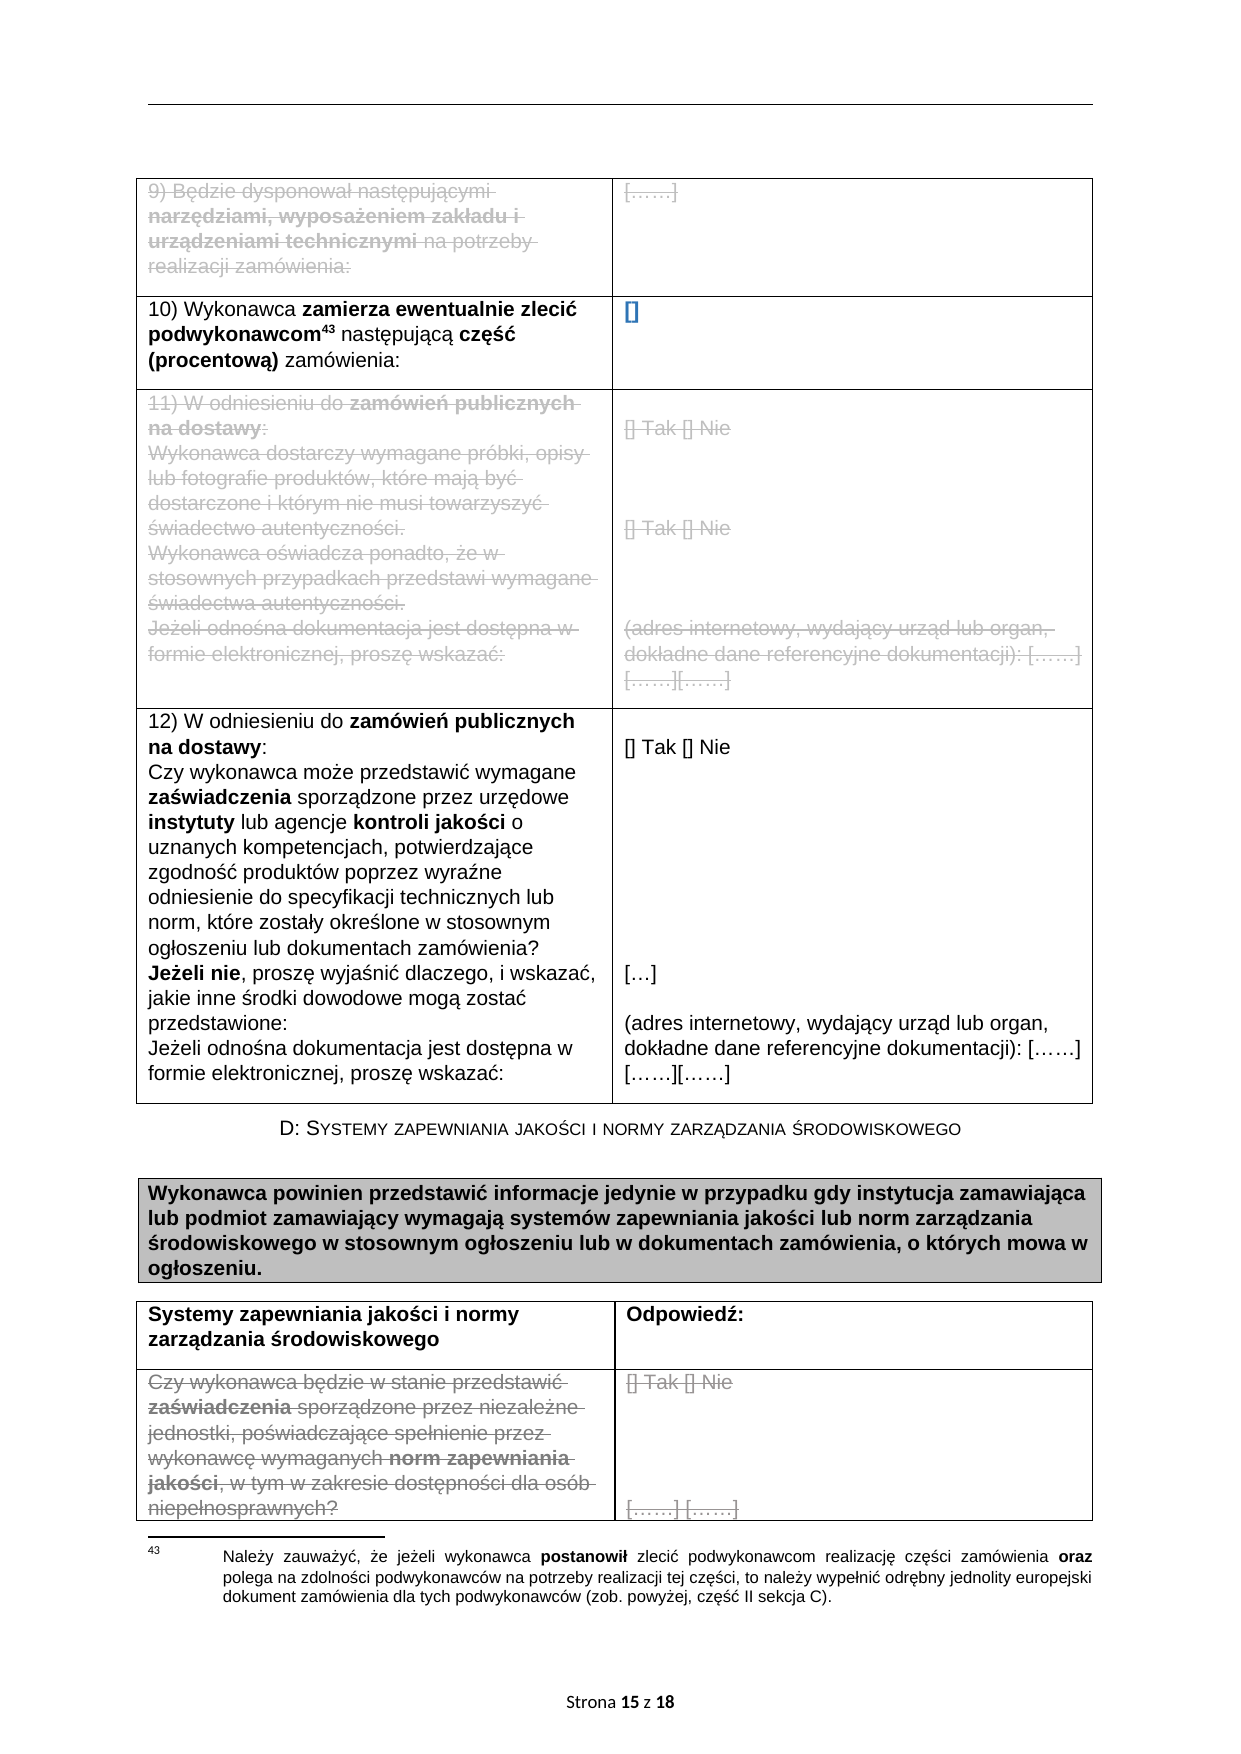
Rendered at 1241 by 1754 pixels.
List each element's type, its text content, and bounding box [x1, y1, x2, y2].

table_cell 10) Wykonawca zamierza ewentualnie zlecić podwykonawcom następującą część (procentową) zamówienia: [137, 297, 612, 389]
table_cell 9) Będzie dysponował następującymi narzędziami, wyposażeniem zakładu i urządzeniami technicznymi na potrzeby realizacji zamówienia: [137, 179, 612, 296]
text Wykonawca powinien przedstawić informacje jedynie w przypadku gdy instytucja zamawiająca lub podmiot zamawiający wymagają systemów zapewniania jakości lub norm zarządzania środowiskowego w stosownym ogłoszeniu lub w dokumentach zamówienia, o których mowa w ogłoszeniu. [139, 1179, 1101, 1282]
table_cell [137, 1370, 614, 1519]
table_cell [616, 1370, 1092, 1519]
table_cell [] [613, 297, 1092, 389]
table_header Systemy zapewniania jakości i normy zarządzania środowiskowego [137, 1302, 614, 1369]
title D: Systemy zapewniania jakości i normy zarządzania środowiskowego [148, 1116, 1093, 1140]
table_cell [] Tak [] Nie […] (adres internetowy, wydający urząd lub organ, dokładne dane referencyjne dokumentacji): [……][……][……] [613, 709, 1092, 1103]
table_cell [……] [613, 179, 1092, 296]
table_cell 11) W odniesieniu do zamówień publicznych na dostawy: Wykonawca dostarczy wymagane próbki, opisy lub fotografie produktów, które mają być dostarczone i którym nie musi towarzyszyć świadectwo autentyczności. Wykonawca oświadcza ponadto, że w stosownych przypadkach przedstawi wymagane świadectwa autentyczności. Jeżeli odnośna dokumentacja jest dostępna w formie elektronicznej, proszę wskazać: [137, 390, 612, 708]
table_header Odpowiedź: [616, 1302, 1092, 1369]
table_cell [] Tak [] Nie [] Tak [] Nie (adres internetowy, wydający urząd lub organ, dokładne dane referencyjne dokumentacji): [……][……][……] [613, 390, 1092, 708]
table_cell 12) W odniesieniu do zamówień publicznych na dostawy: Czy wykonawca może przedstawić wymagane zaświadczenia sporządzone przez urzędowe instytuty lub agencje kontroli jakości o uznanych kompetencjach, potwierdzające zgodność produktów poprzez wyraźne odniesienie do specyfikacji technicznych lub norm, które zostały określone w stosownym ogłoszeniu lub dokumentach zamówienia? Jeżeli nie, proszę wyjaśnić dlaczego, i wskazać, jakie inne środki dowodowe mogą zostać przedstawione: Jeżeli odnośna dokumentacja jest dostępna w formie elektronicznej, proszę wskazać: [137, 709, 612, 1103]
